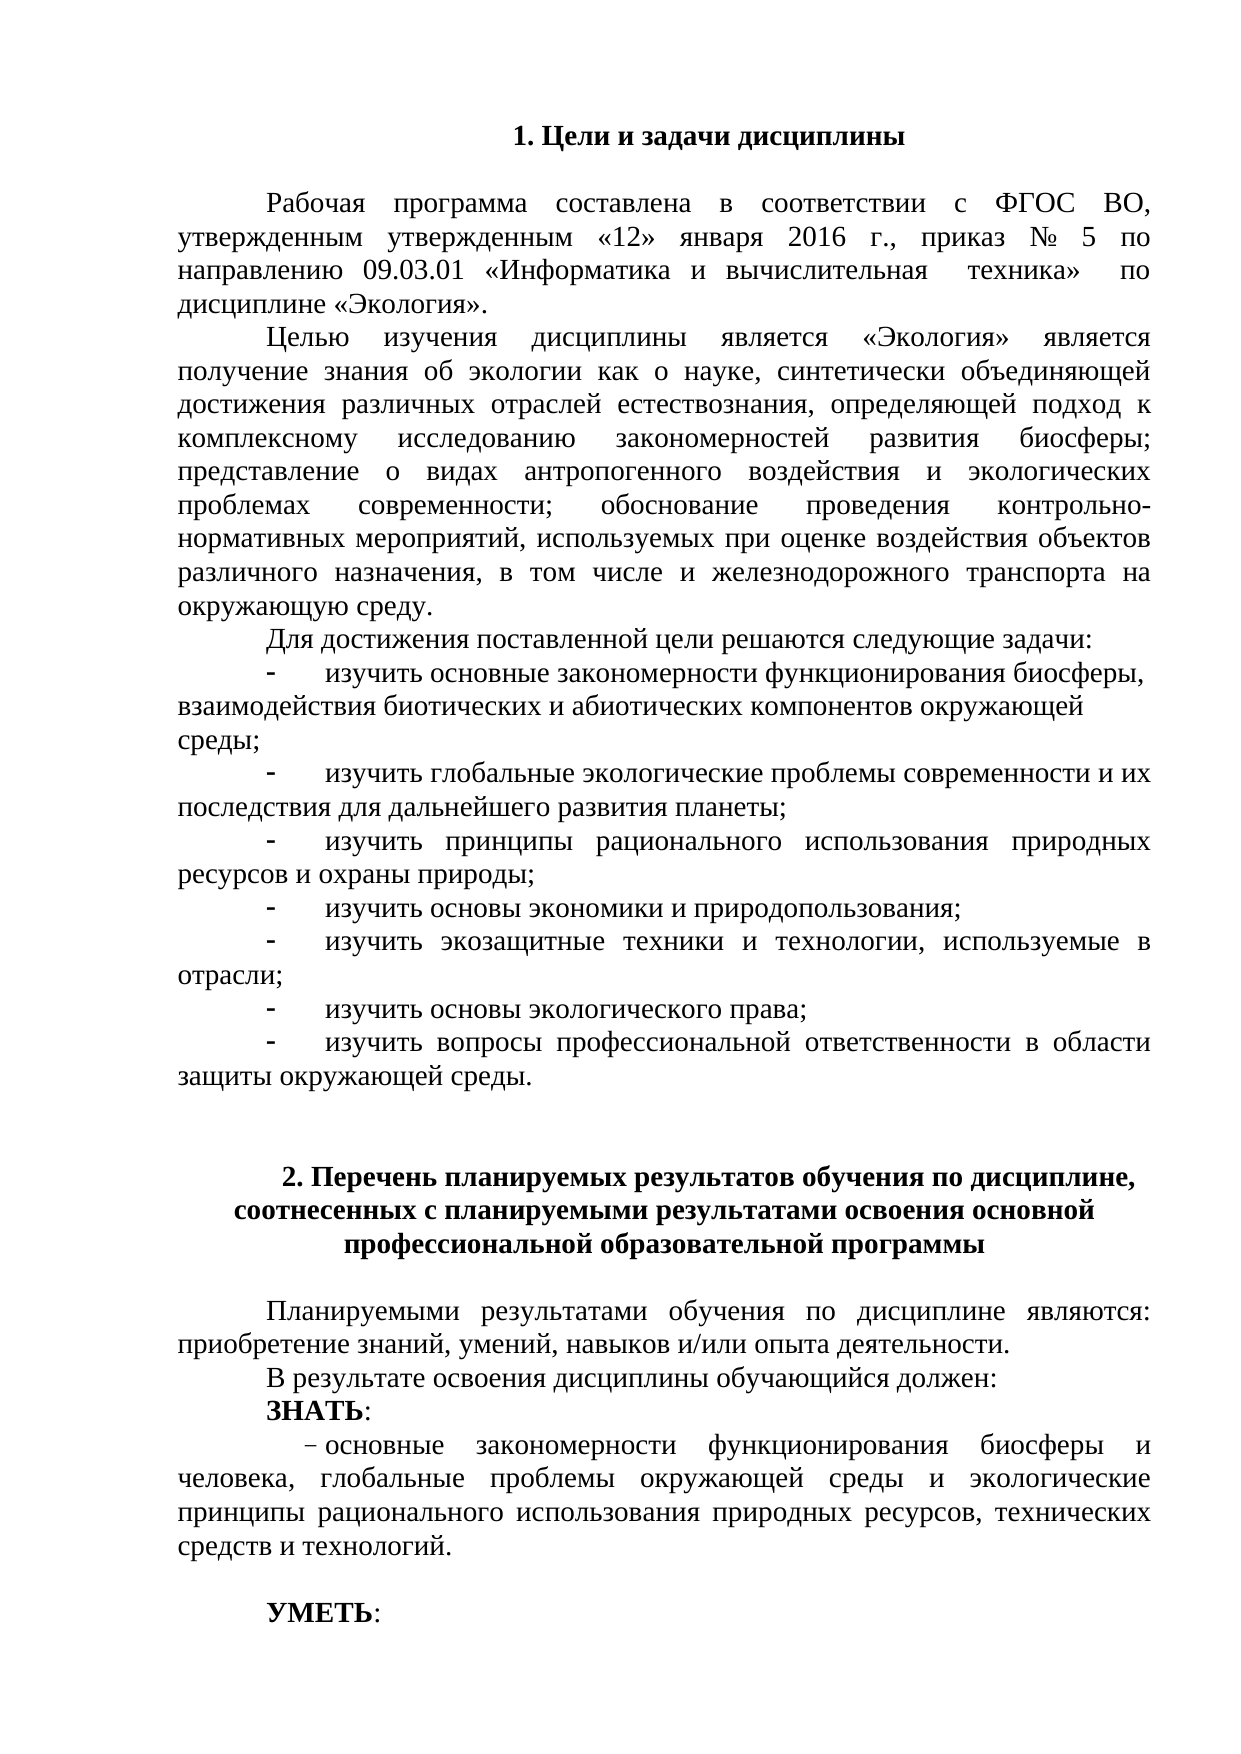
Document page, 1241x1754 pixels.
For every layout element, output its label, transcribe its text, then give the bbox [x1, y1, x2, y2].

text Рабочая программа составлена в соответствии с ФГОС ВО, утвержденным утвержденным «12» января 2016 г., приказ № 5 по направлению 09.03.01 «Информатика и вычислительная техника» по дисциплине «Экология». [177, 185, 1152, 319]
text В результате освоения дисциплины обучающийся должен: [177, 1360, 1152, 1393]
list основные закономерности функционирования биосферы и человека, глобальные проблемы окружающей среды и экологические принципы рационального использования природных ресурсов, технических средств и технологий. [177, 1427, 1152, 1561]
list изучить основные закономерности функционирования биосферы, взаимодействия биотических и абиотических компонентов окружающей среды; [177, 655, 1152, 756]
list изучить основы экологического права; [266, 991, 1152, 1024]
text Для достижения поставленной цели решаются следующие задачи: [177, 621, 1152, 655]
text 2. Перечень планируемых результатов обучения по дисциплине, соотнесенных с планируемыми результатами освоения основной профессиональной образовательной программы [177, 1159, 1152, 1259]
text ЗНАТЬ: [177, 1393, 1152, 1427]
list изучить вопросы профессиональной ответственности в области защиты окружающей среды. [177, 1024, 1152, 1092]
text Целью изучения дисциплины является «Экология» является получение знания об экологии как о науке, синтетически объединяющей достижения различных отраслей естествознания, определяющей подход к комплексному исследованию закономерностей развития биосферы; представление о видах антропогенного воздействия и экологических проблемах современности; обоснование проведения контрольно-нормативных мероприятий, используемых при оценке воздействия объектов различного назначения, в том числе и железнодорожного транспорта на окружающую среду. [177, 319, 1152, 621]
list изучить глобальные экологические проблемы современности и их последствия для дальнейшего развития планеты; [177, 756, 1152, 823]
list изучить экозащитные техники и технологии, используемые в отрасли; [177, 923, 1152, 991]
list изучить основы экономики и природопользования; [266, 890, 1152, 923]
text УМЕТЬ: [177, 1595, 1152, 1628]
list изучить принципы рационального использования природных ресурсов и охраны природы; [177, 823, 1152, 890]
text Планируемыми результатами обучения по дисциплине являются: приобретение знаний, умений, навыков и/или опыта деятельности. [177, 1293, 1152, 1360]
text 1. Цели и задачи дисциплины [177, 118, 1152, 152]
